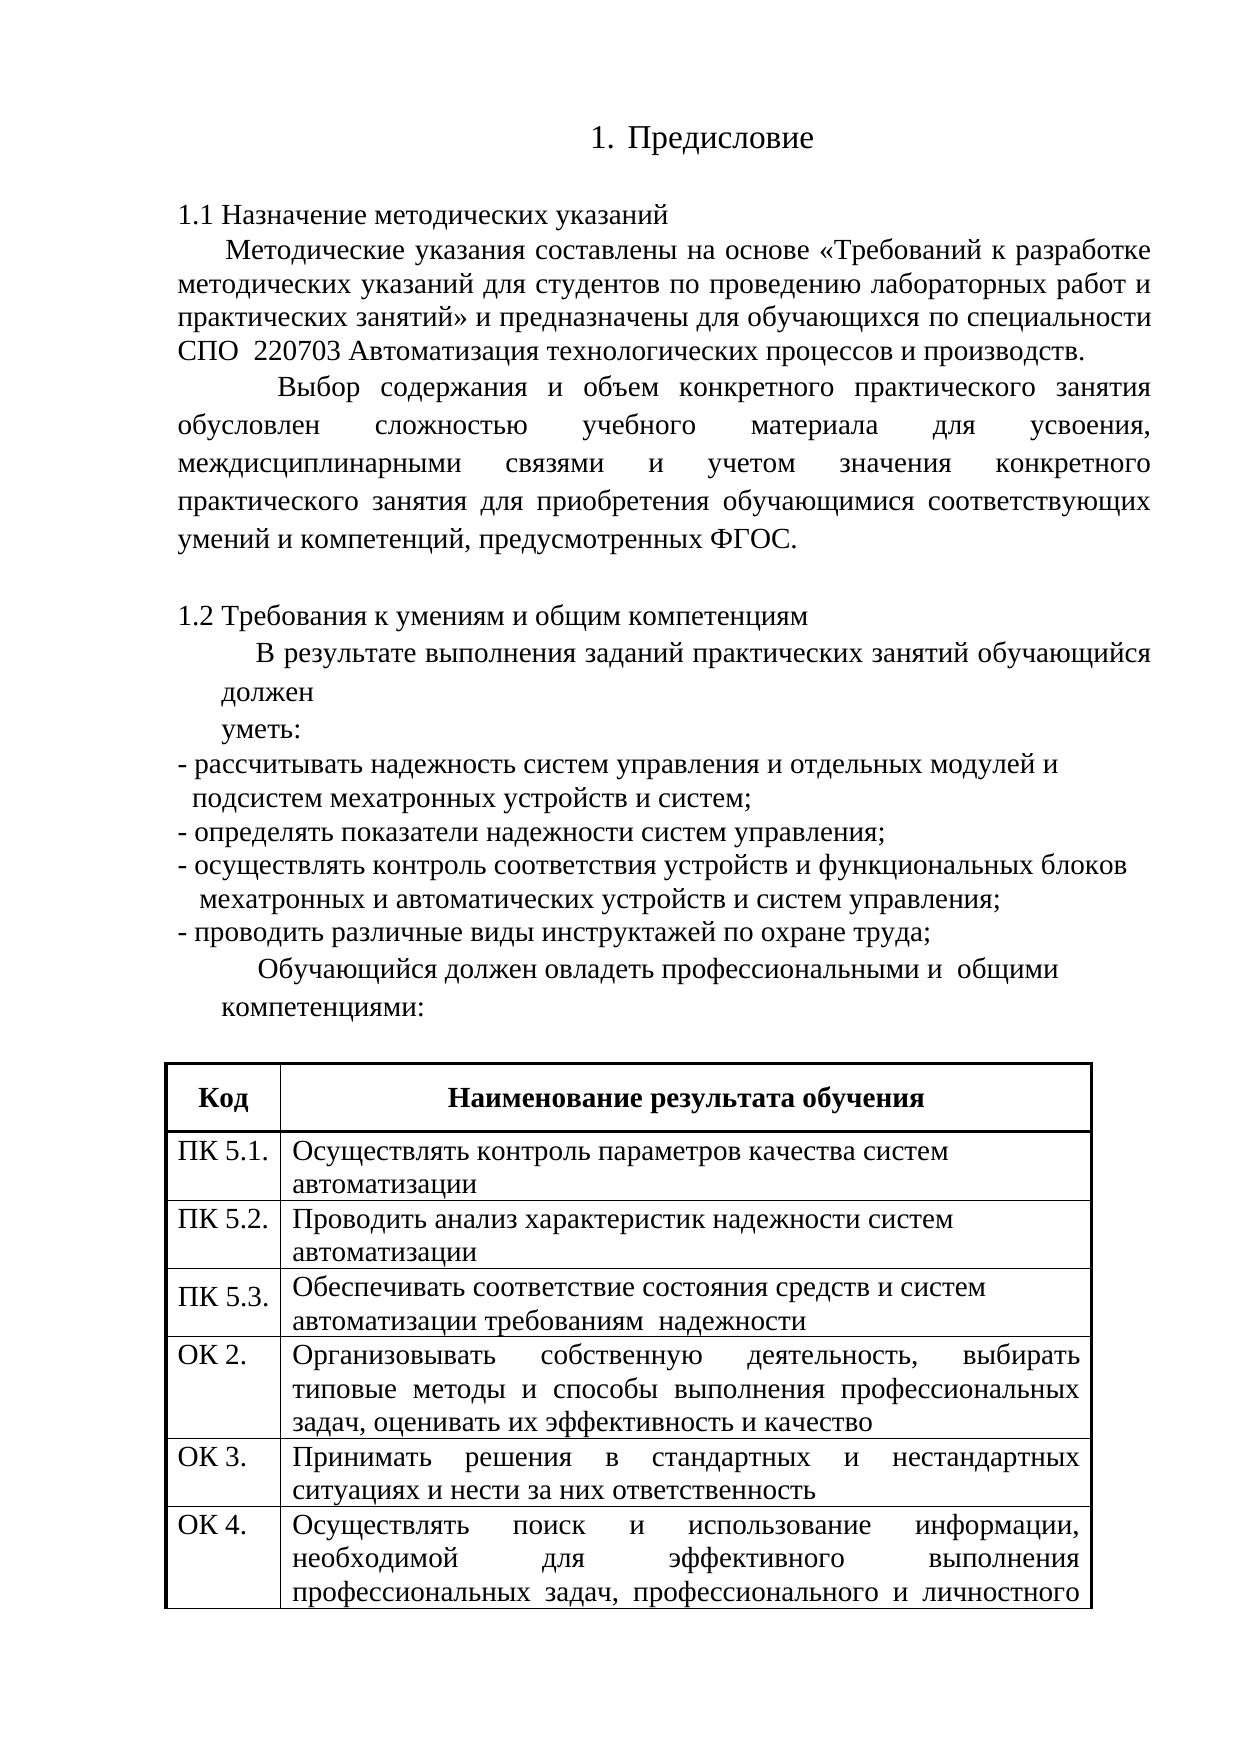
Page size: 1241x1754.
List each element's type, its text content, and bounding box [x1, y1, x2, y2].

text - проводить различные виды инструктажей по охране труда; [177, 914, 1152, 948]
list Предисловие [252, 118, 1152, 156]
text Выбор содержания и объем конкретного практического занятия обусловлен сложностью учебного материала для усвоения, междисциплинарными связями и учетом значения конкретного практического занятия для приобретения обучающимися соответствующих умений и компетенций, предусмотренных ФГОС. [177, 366, 1152, 556]
table_cell ПК 5.2. [168, 1201, 280, 1268]
table_cell Проводить анализ характеристик надежности систем автоматизации [281, 1201, 1090, 1268]
table_header Код [168, 1065, 280, 1130]
table_cell Принимать решения в стандартных и нестандартных ситуациях и нести за них ответственность [281, 1439, 1090, 1506]
table_header Наименование результата обучения [281, 1065, 1090, 1130]
text - определять показатели надежности систем управления; [177, 814, 1152, 847]
list Назначение методических указаний [177, 194, 1152, 232]
table_cell Обеспечивать соответствие состояния средств и систем автоматизации требованиям надежности [281, 1269, 1090, 1336]
text В результате выполнения заданий практических занятий обучающийся должен [221, 632, 1152, 708]
text - осуществлять контроль соответствия устройств и функциональных блоков [177, 847, 1152, 881]
text - рассчитывать надежность систем управления и отдельных модулей и [177, 747, 1152, 780]
table_cell ОК 3. [168, 1439, 280, 1506]
list Требования к умениям и общим компетенциям [177, 594, 1152, 632]
text Обучающийся должен овладеть профессиональными и общими компетенциями: [221, 948, 1152, 1024]
table_cell ПК 5.1. [168, 1133, 280, 1200]
text подсистем мехатронных устройств и систем; [177, 780, 1152, 814]
table_cell ОК 2. [168, 1337, 280, 1438]
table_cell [281, 1507, 1090, 1608]
text уметь: [221, 708, 1152, 747]
table_cell ОК 4. [168, 1507, 280, 1608]
text Методические указания составлены на основе «Требований к разработке методических указаний для студентов по проведению лабораторных работ и практических занятий» и предназначены для обучающихся по специальности СПО 220703 Автоматизация технологических процессов и производств. [177, 232, 1152, 366]
table_cell Осуществлять контроль параметров качества систем автоматизации [281, 1133, 1090, 1200]
table_cell Организовывать собственную деятельность, выбирать типовые методы и способы выполнения профессиональных задач, оценивать их эффективность и качество [281, 1337, 1090, 1438]
text мехатронных и автоматических устройств и систем управления; [177, 881, 1152, 914]
table_cell ПК 5.3. [168, 1269, 280, 1336]
